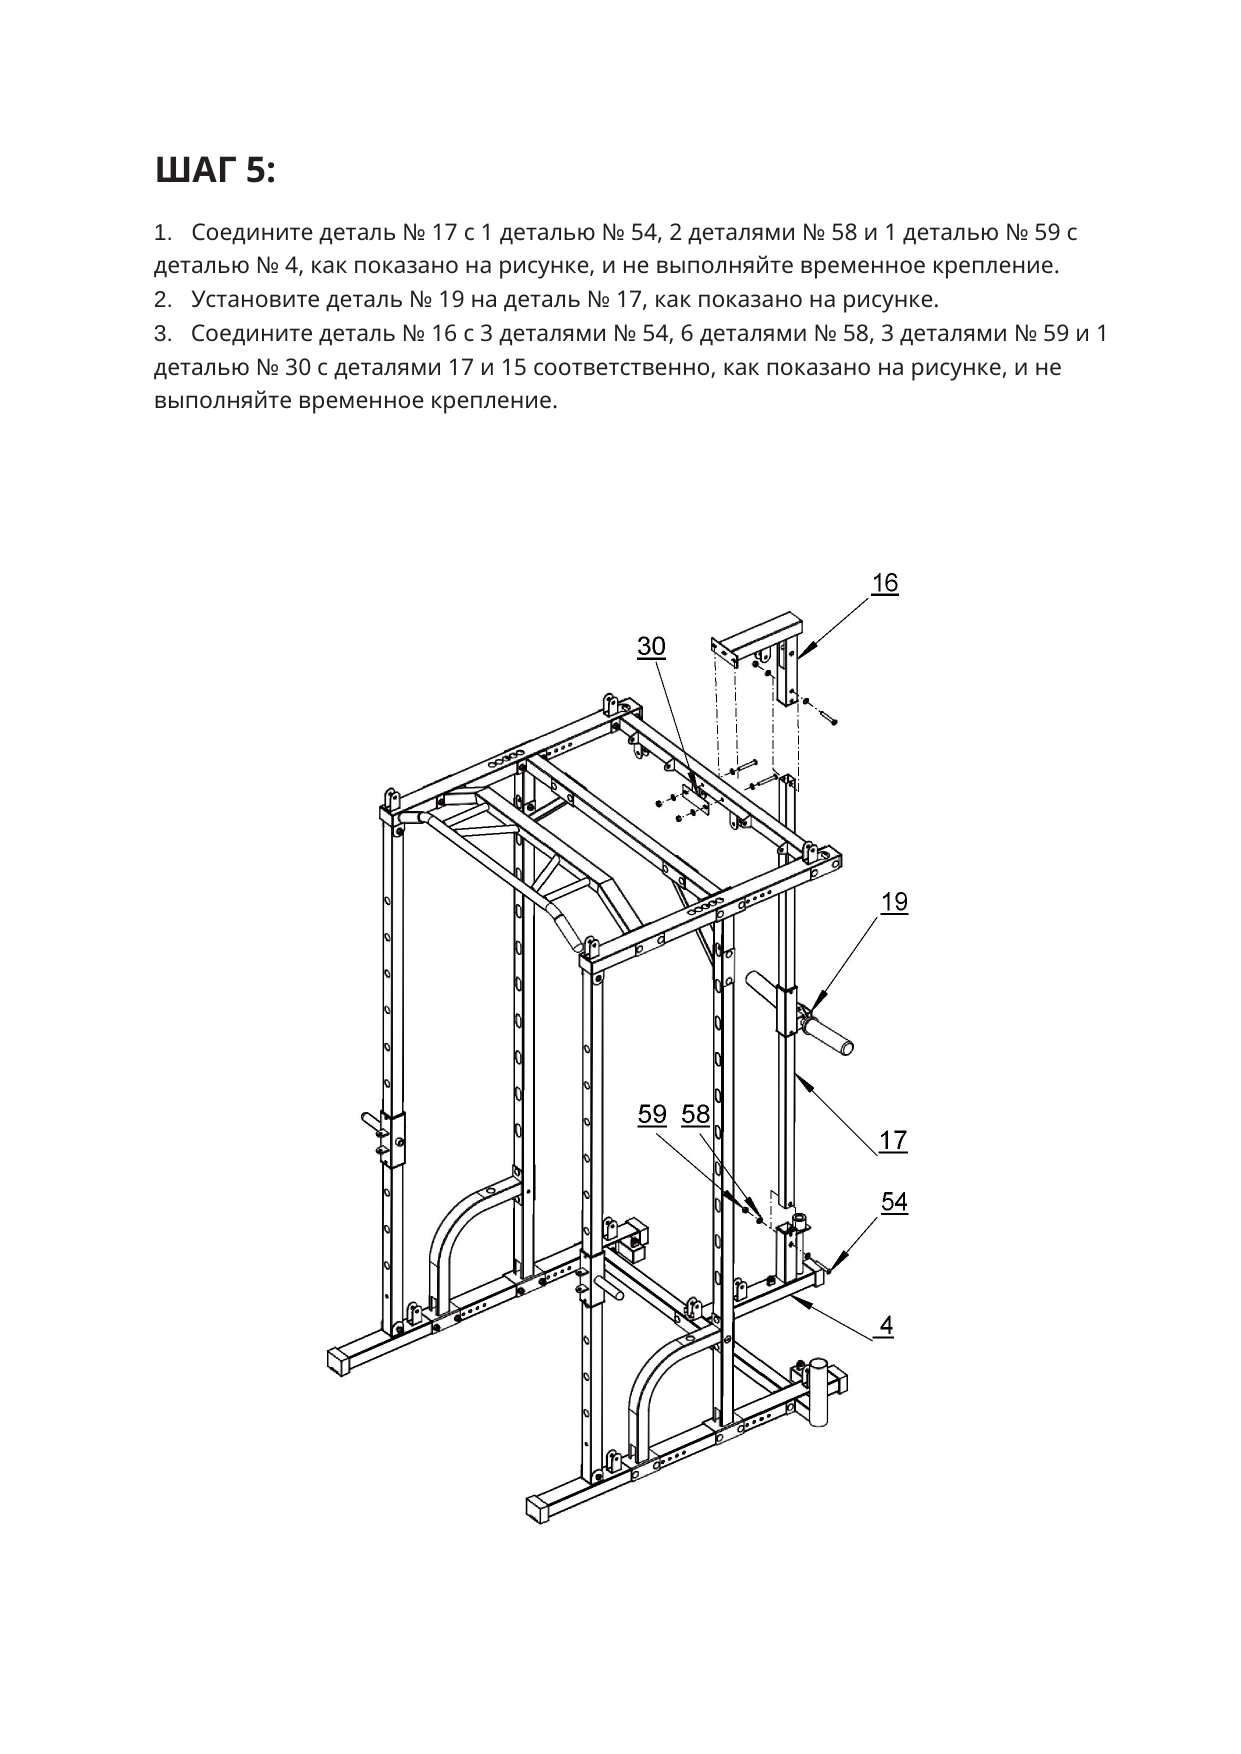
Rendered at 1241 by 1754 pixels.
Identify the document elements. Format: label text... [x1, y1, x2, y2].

list Установите деталь № 19 на деталь № 17, как показано на рисунке. [154, 283, 1133, 314]
picture [326, 503, 977, 1525]
text ШАГ 5: [154, 145, 276, 193]
list Соедините деталь № 16 с 3 деталями № 54, 6 деталями № 58, 3 деталями № 59 и 1 деталью № 30 с деталями 17 и 15 соответственно, как показано на рисунке, и не выполняйте временное крепление. [154, 317, 1133, 415]
list Соедините деталь № 17 с 1 деталью № 54, 2 деталями № 58 и 1 деталью № 59 с деталью № 4, как показано на рисунке, и не выполняйте временное крепление. [154, 215, 1133, 280]
